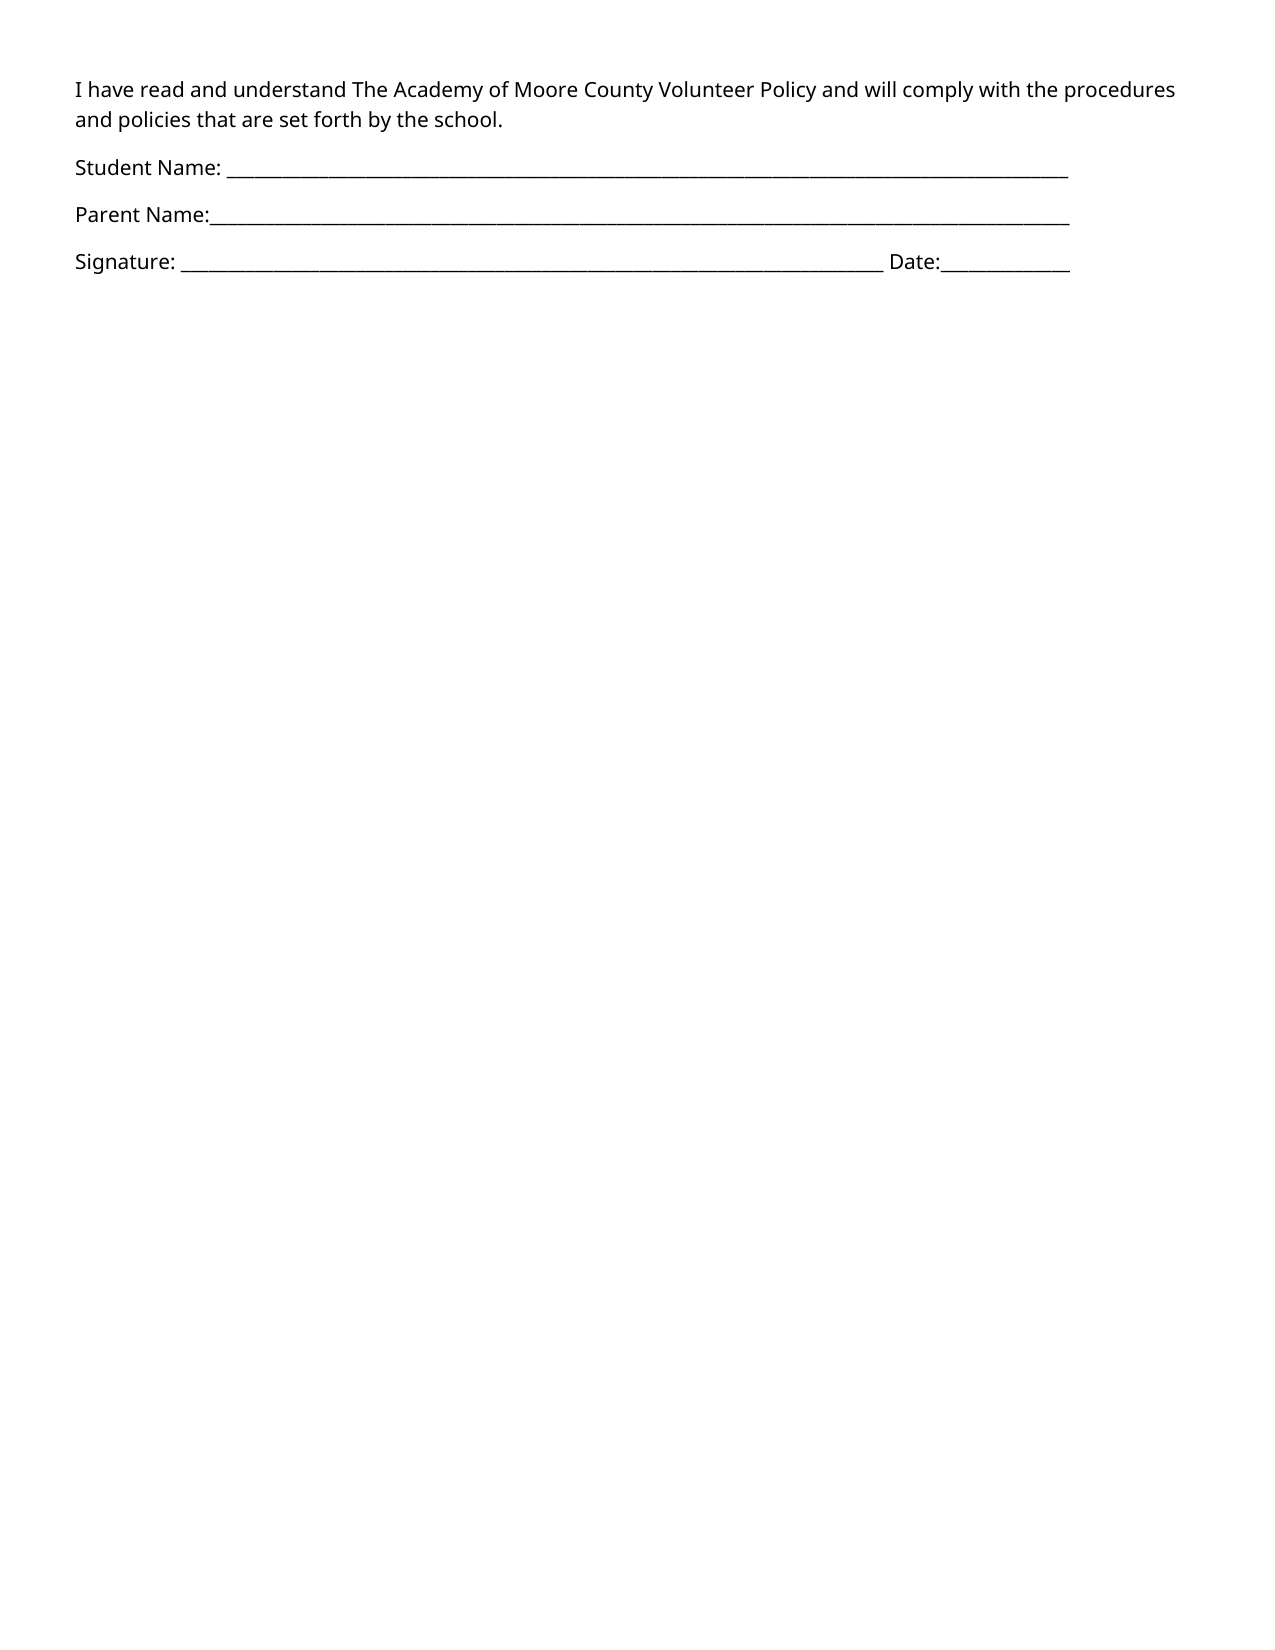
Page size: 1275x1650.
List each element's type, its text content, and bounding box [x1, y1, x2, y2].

text Signature: ____________________________________________________________________________ Date:______________ [75, 247, 1200, 276]
text Parent Name:_____________________________________________________________________________________________ [75, 200, 1200, 229]
text Student Name: ___________________________________________________________________________________________ [75, 153, 1200, 181]
text I have read and understand The Academy of Moore County Volunteer Policy and will comply with the procedures and policies that are set forth by the school. [75, 75, 1200, 134]
